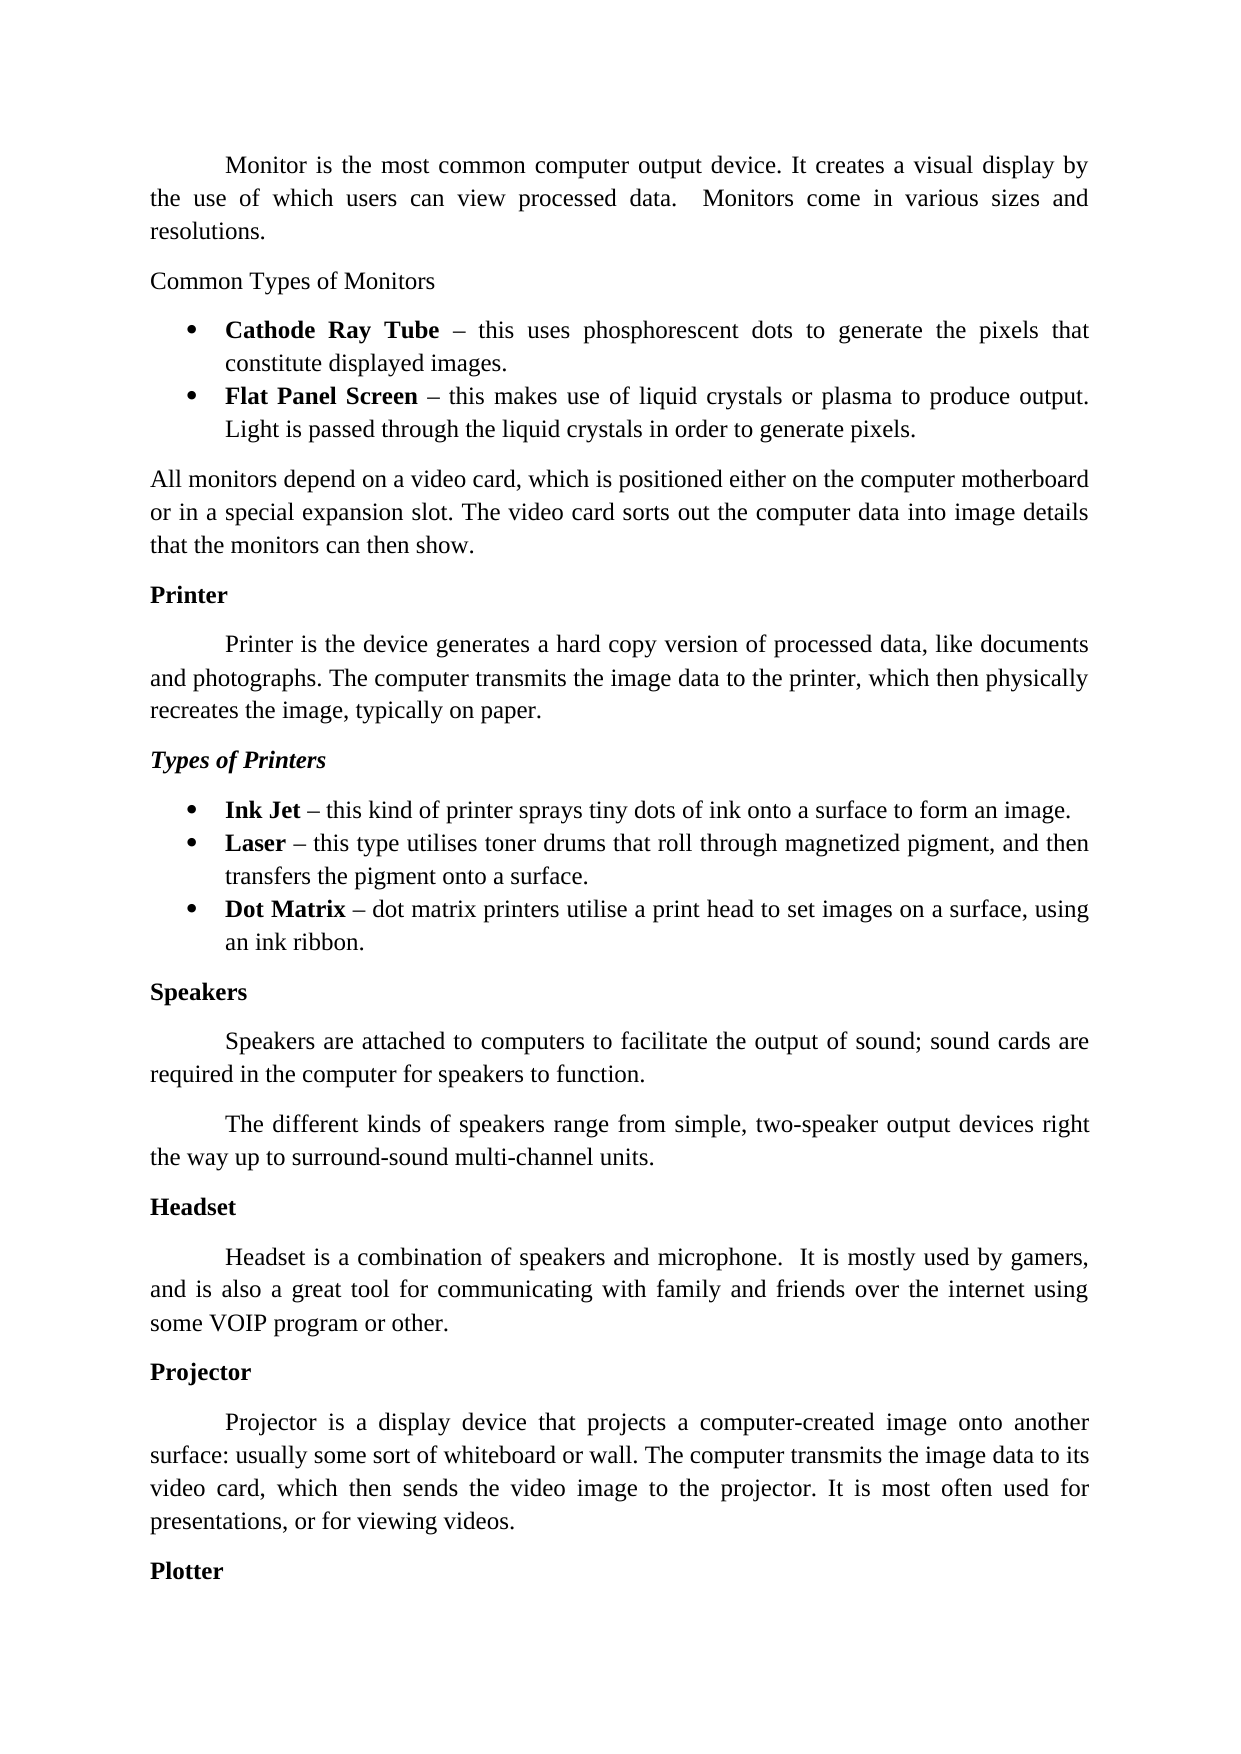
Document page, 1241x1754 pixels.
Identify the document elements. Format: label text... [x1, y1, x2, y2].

text Common Types of Monitors [150, 266, 1090, 294]
text Plotter [150, 1556, 1090, 1584]
text Headset [150, 1192, 1090, 1221]
text Printer [150, 580, 1090, 609]
text Projector is a display device that projects a computer-created image onto another surface: usually some sort of whiteboard or wall. The computer transmits the image data to its video card, which then sends the video image to the projector. It is most often used for presentations, or for viewing videos. [150, 1407, 1090, 1535]
list Flat Panel Screen – this makes use of liquid crystals or plasma to produce output. Light is passed through the liquid crystals in order to generate pixels. [187, 381, 1090, 443]
text Printer is the device generates a hard copy version of processed data, like documents and photographs. The computer transmits the image data to the printer, which then physically recreates the image, typically on paper. [150, 629, 1090, 724]
text Speakers [150, 977, 1090, 1006]
list Dot Matrix – dot matrix printers utilise a print head to set images on a surface, using an ink ribbon. [187, 894, 1090, 956]
text The different kinds of speakers range from simple, two-speaker output devices right the way up to surround-sound multi-channel units. [150, 1109, 1090, 1171]
text Headset is a combination of speakers and microphone. It is mostly used by gamers, and is also a great tool for communicating with family and friends over the internet using some VOIP program or other. [150, 1242, 1090, 1336]
text Speakers are attached to computers to facilitate the output of sound; sound cards are required in the computer for speakers to function. [150, 1026, 1090, 1088]
text Monitor is the most common computer output device. It creates a visual display by the use of which users can view processed data. Monitors come in various sizes and resolutions. [150, 150, 1090, 245]
list Cathode Ray Tube – this uses phosphorescent dots to generate the pixels that constitute displayed images. [187, 315, 1090, 377]
text All monitors depend on a video card, which is positioned either on the computer motherboard or in a special expansion slot. The video card sorts out the computer data into image details that the monitors can then show. [150, 464, 1090, 559]
text Projector [150, 1357, 1090, 1386]
list Laser – this type utilises toner drums that roll through magnetized pigment, and then transfers the pigment onto a surface. [187, 828, 1090, 890]
text Types of Printers [150, 745, 1090, 774]
list Ink Jet – this kind of printer sprays tiny dots of ink onto a surface to form an image. [187, 795, 1090, 824]
